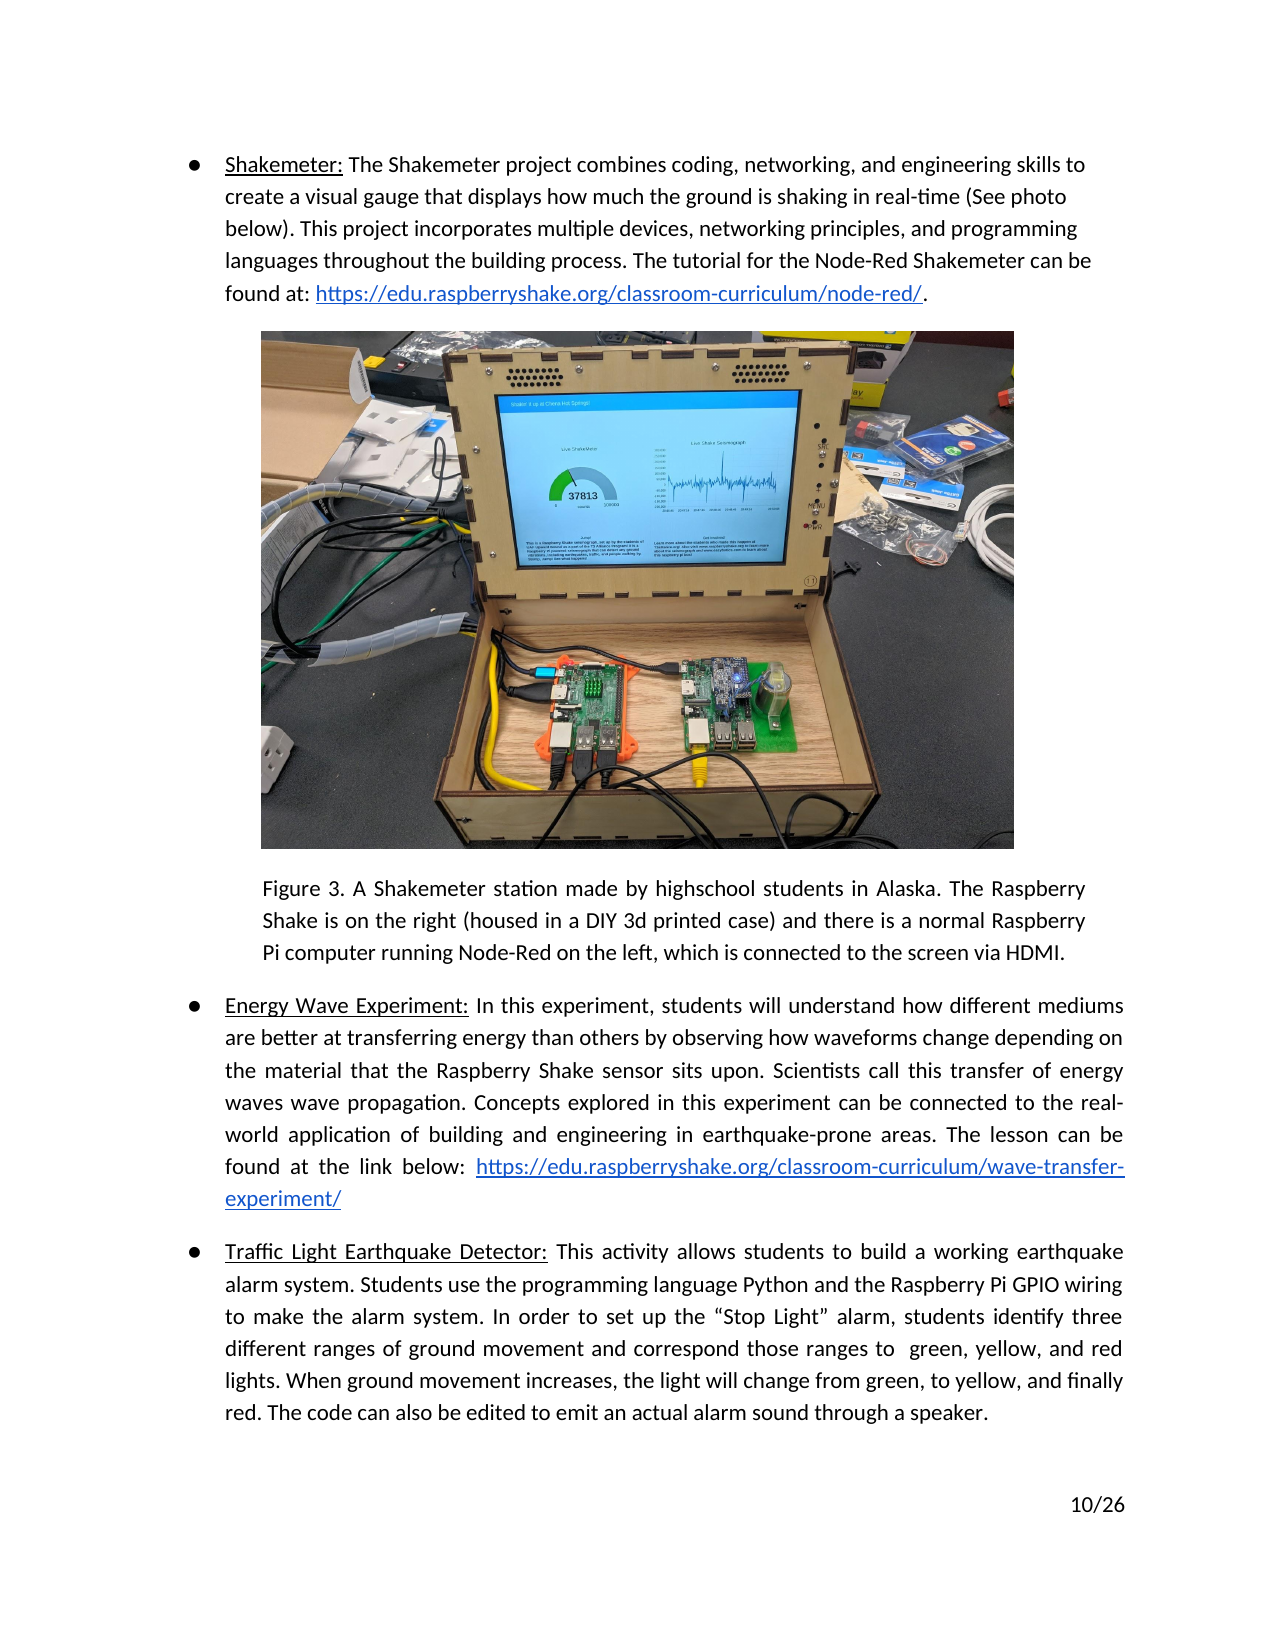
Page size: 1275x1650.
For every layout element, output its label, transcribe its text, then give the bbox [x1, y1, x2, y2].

list Shakemeter: The Shakemeter project combines coding, networking, and engineering skills to create a visual gauge that displays how much the ground is shaking in real-time (See photo below). This project incorporates multiple devices, networking principles, and programming languages throughout the building process. The tutorial for the Node-Red Shakemeter can be found at: https://edu.raspberryshake.org/classroom-curriculum/node-red/. [187, 150, 1125, 307]
picture [261, 331, 1014, 849]
list Traffic Light Earthquake Detector: This activity allows students to build a working earthquake alarm system. Students use the programming language Python and the Raspberry Pi GPIO wiring to make the alarm system. In order to set up the “Stop Light” alarm, students identify three different ranges of ground movement and correspond those ranges to green, yellow, and red lights. When ground movement increases, the light will change from green, to yellow, and finally red. The code can also be edited to emit an actual alarm sound through a speaker. [187, 1237, 1125, 1426]
text Figure 3. A Shakemeter station made by highschool students in Alaska. The Raspberry Shake is on the right (housed in a DIY 3d printed case) and there is a normal Raspberry Pi computer running Node-Red on the left, which is connected to the screen via HDMI. [262, 874, 1087, 966]
list Energy Wave Experiment: In this experiment, students will understand how different mediums are better at transferring energy than others by observing how waveforms change depending on the material that the Raspberry Shake sensor sits upon. Scientists call this transfer of energy waves wave propagation. Concepts explored in this experiment can be connected to the real-world application of building and engineering in earthquake-prone areas. The lesson can be found at the link below: https://edu.raspberryshake.org/classroom-curriculum/wave-transfer-experiment/ [187, 991, 1125, 1212]
